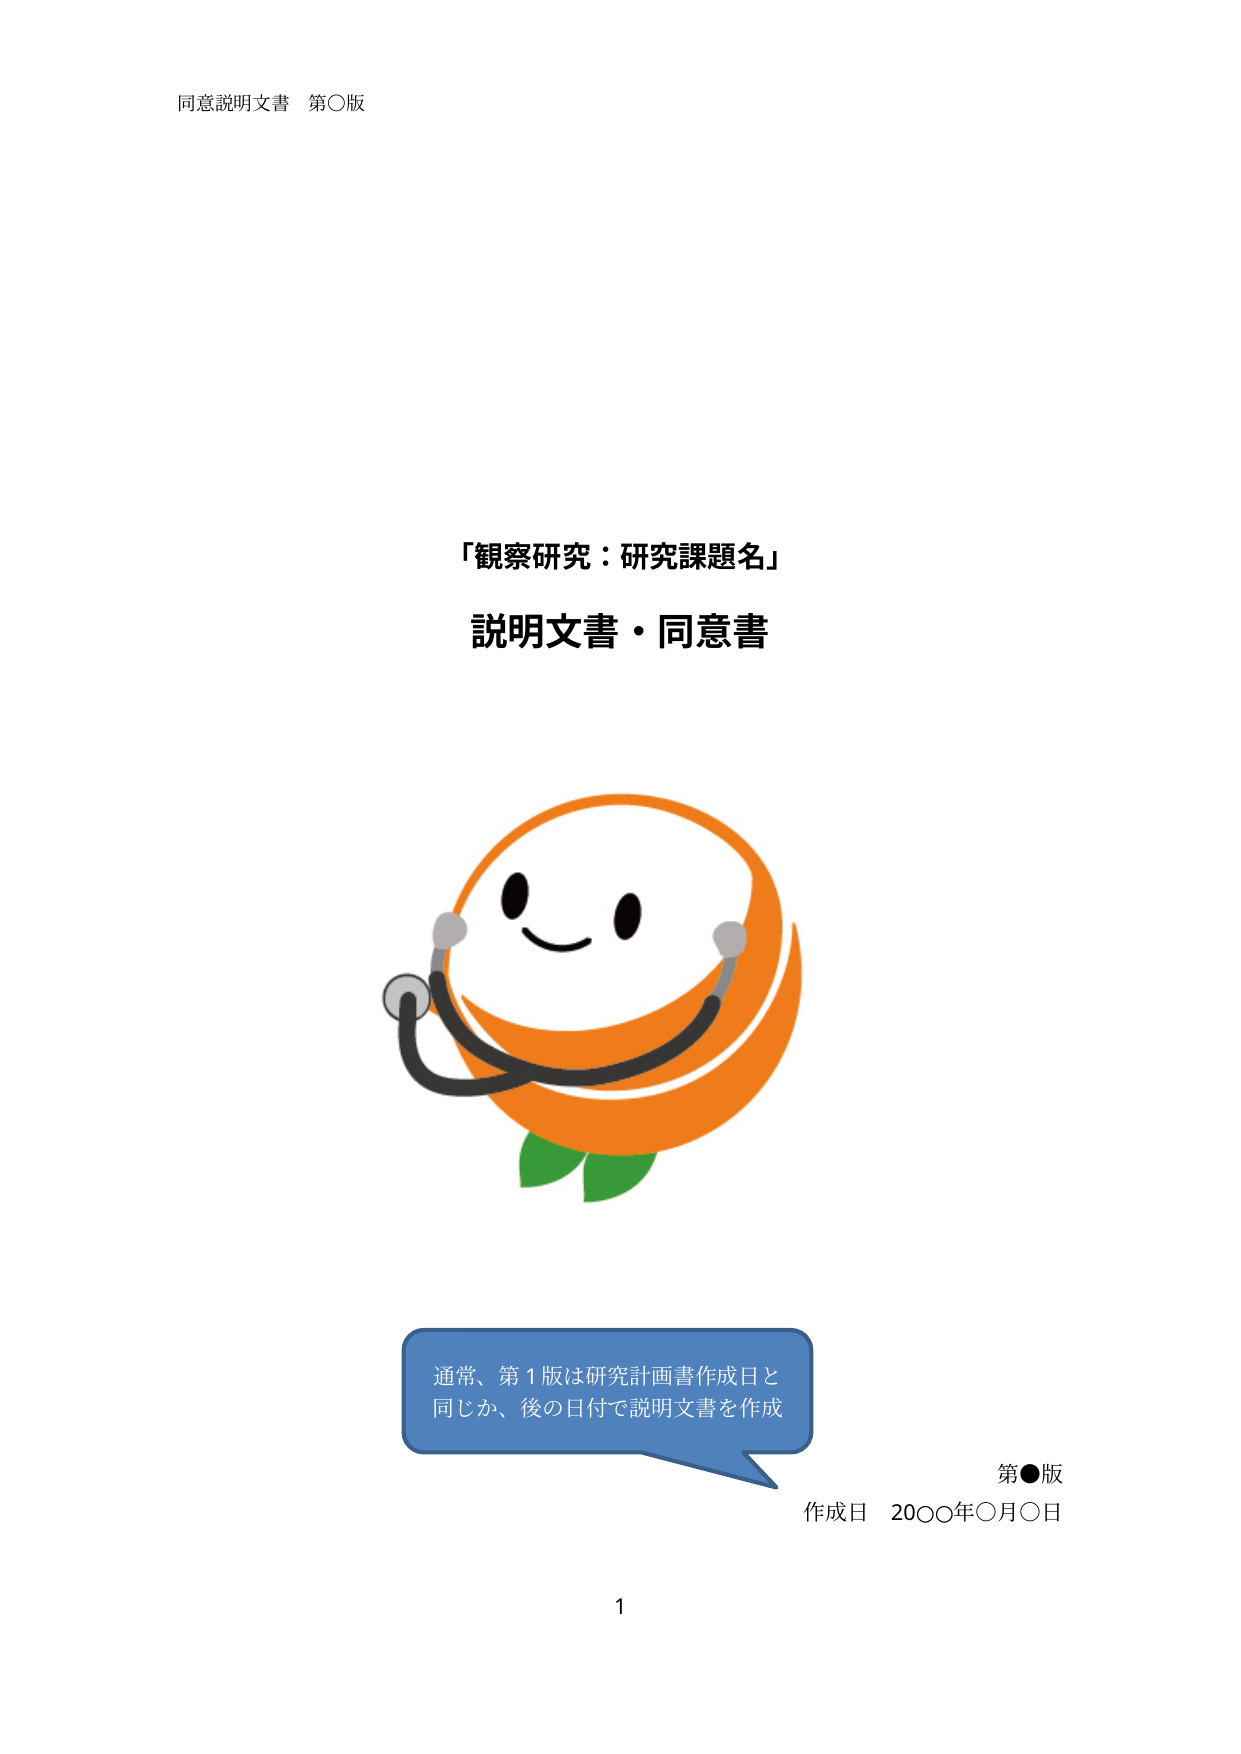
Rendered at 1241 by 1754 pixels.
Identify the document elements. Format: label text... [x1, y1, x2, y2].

text 説明文書・同意書 [177, 592, 1063, 667]
text 「観察研究：研究課題名」 [177, 517, 1063, 592]
picture [279, 666, 961, 1315]
text 作成日 20○○年○月○日 [177, 1492, 1063, 1529]
text 第●版 [177, 1454, 1063, 1492]
